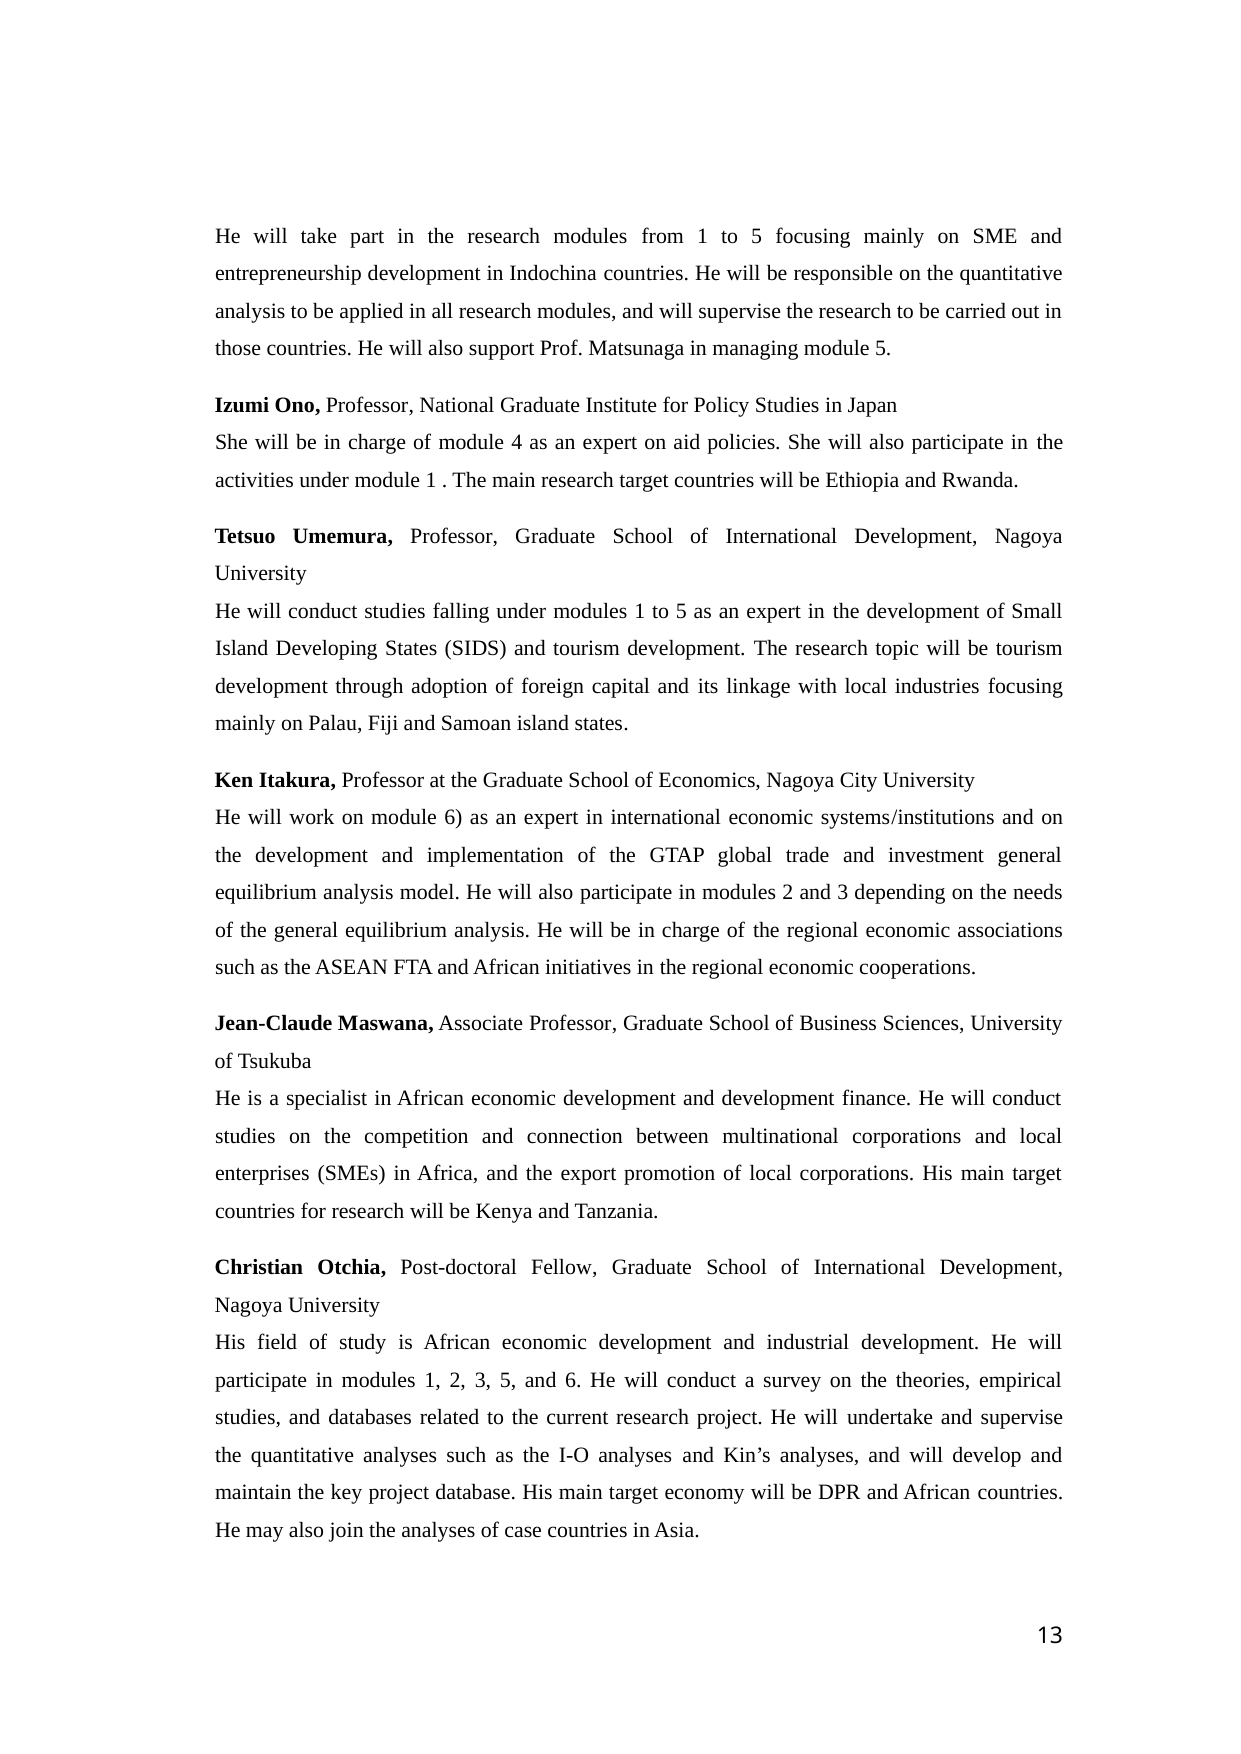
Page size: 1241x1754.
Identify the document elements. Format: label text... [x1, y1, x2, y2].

list Christian Otchia Post-doctoral Fellow, Graduate School of International Development, Nagoya University [214, 1248, 1063, 1323]
list Izumi Ono, Professor, National Graduate Institute for Policy Studies in Japan [214, 386, 1063, 423]
list Jean-Claude Maswana Associate Professor, Graduate School of Business Sciences, University of Tsukuba [214, 1004, 1063, 1079]
list His field of study is African economic development and industrial development. He will participate in modules 1, 2, 3, 5, and 6. He will conduct a survey on the theories, empirical studies, and databases related to the current research project. He will undertake and supervise the quantitative analyses such as the I-O analyses and Kin’s analyses, and will develop and maintain the key project database. His main target economy will be DPR and African countries. He may also join the analyses of case countries in Asia. [215, 1323, 1063, 1548]
list He is a specialist in African economic development and development finance. He will conduct studies on the competition and connection between multinational corporations and local enterprises (SMEs) in Africa, and the export promotion of local corporations. His main target countries for research will be Kenya and Tanzania. [215, 1079, 1063, 1229]
list Tetsuo Umemura, ProfessorGraduate School of International Development, Nagoya University [214, 517, 1063, 592]
list He will conduct studies falling under modules 1 to 5 as an expert in the development of Small Island Developing States (SIDS) and tourism development. The research topic will be tourism development through adoption of foreign capital and linkage with local industries focusing mainly on Palau, Fiji and Samoan island states. [215, 592, 1063, 742]
list She will be in charge of module 4 as an expert on aid policies. She will also participate in the activities under module 1 . The main research target countries will be Ethiopia and Rwanda. [215, 423, 1063, 498]
list He will work on module 6) as an expert in international economic systems/institutions and on the development and implementation of the GTAP global trade and investment general equilibrium analysis model. He will also participate in modules 2 and 3 depending on the needs of the general equilibrium analysis. He will be in charge of the regional economic associations such as the ASEAN FTA and African initiatives in the regional economic cooperations. [215, 798, 1063, 986]
list He will take part in the research modules from 1 to 5 focusing mainly on SME and entrepreneurship development in Indochina countries. He will be responsible on the quantitative analysis to be applied in all research modules, and will supervise the research to be carried out in those countries. He will also support Prof. Matsunaga in managing module 5. [215, 217, 1063, 367]
list Ken Itakura, Professor at the Graduate School of Economics, Nagoya City University [214, 761, 1063, 798]
